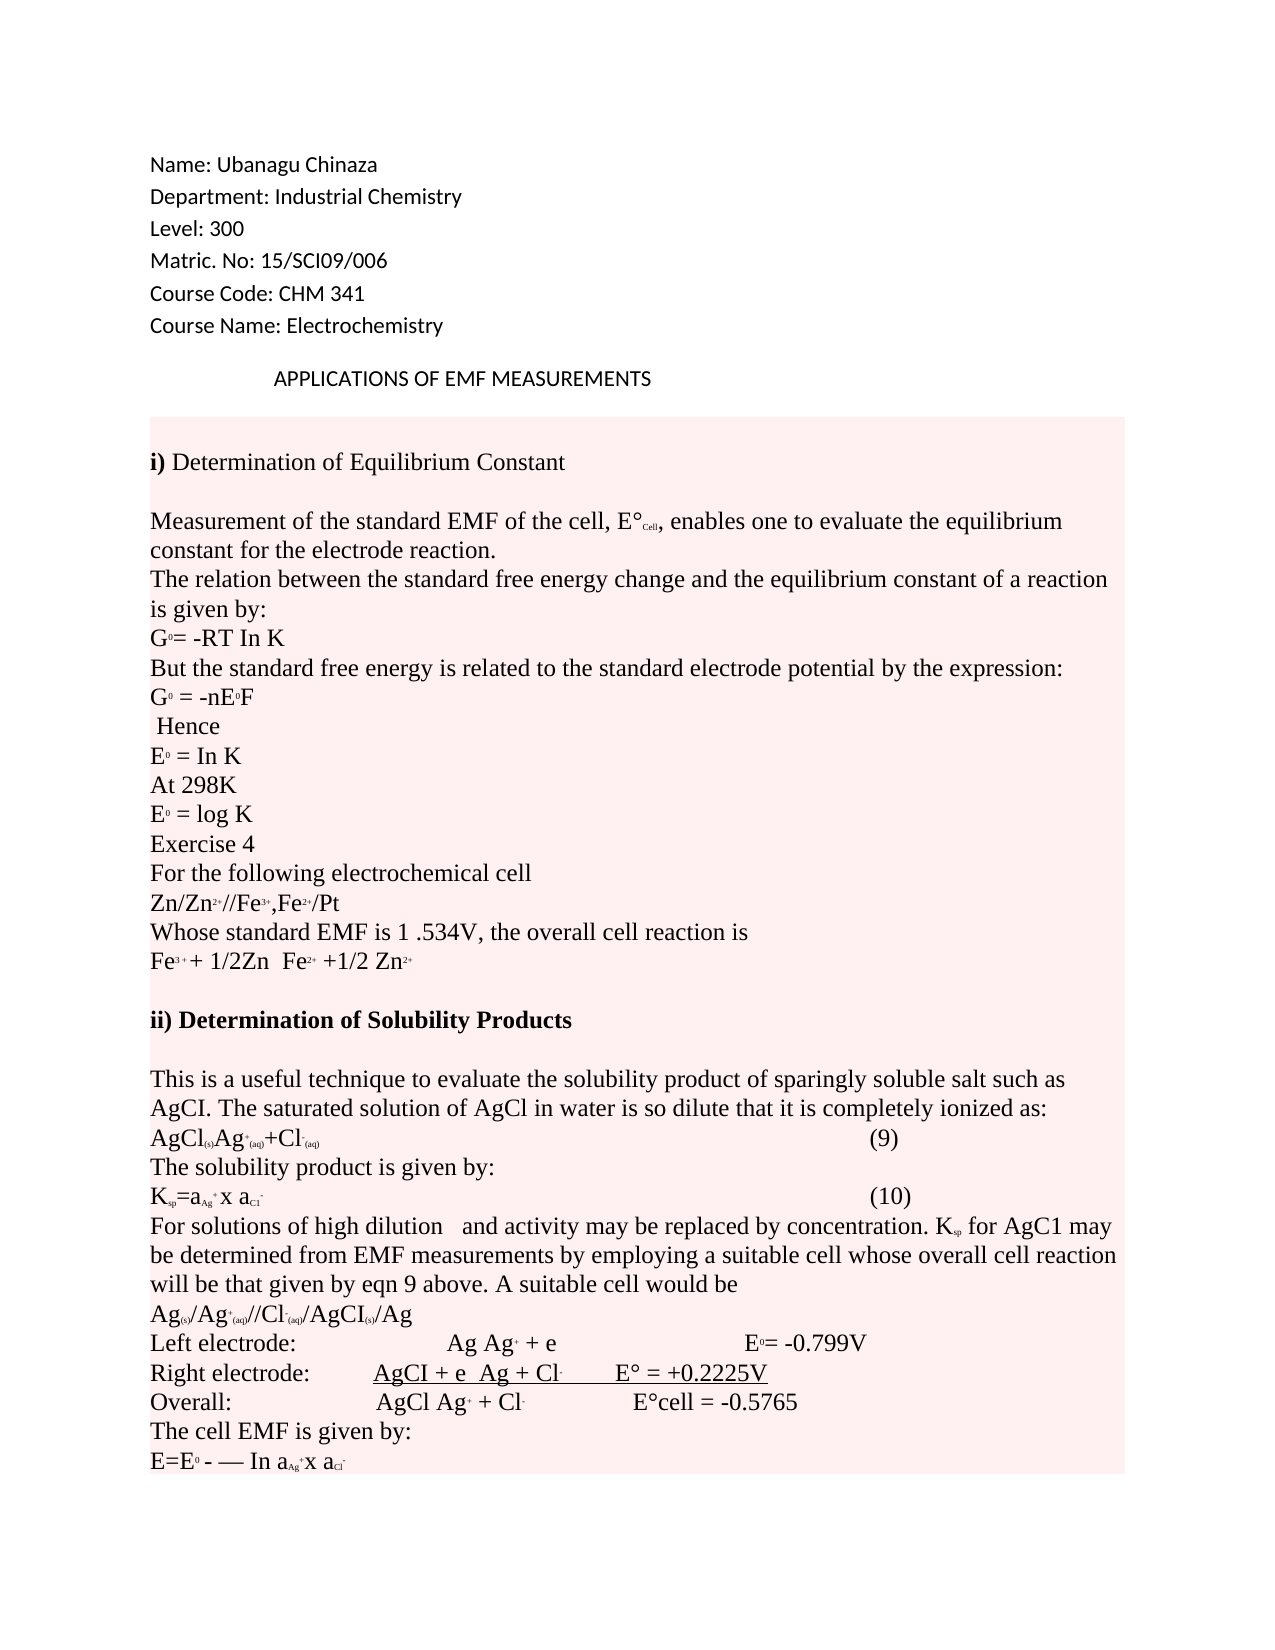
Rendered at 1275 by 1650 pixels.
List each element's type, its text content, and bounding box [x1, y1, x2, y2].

text Zn/Zn2+//Fe3+,Fe2+/Pt [150, 887, 1125, 916]
text This is a useful technique to evaluate the solubility product of sparingly soluble salt such as AgCI. The saturated solution of AgCl in water is so dilute that it is completely ionized as: [150, 1063, 1125, 1122]
text Left electrode: Ag Ag+ + e E0= -0.799V [150, 1328, 1125, 1357]
text APPLICATIONS OF EMF MEASUREMENTS [150, 364, 1125, 392]
text Fe3 + + 1/2Zn Fe2+ +1/2 Zn2+ [150, 946, 1125, 975]
text AgCl(s)Ag+(aq)+Cl-(aq) (9) [150, 1122, 1125, 1151]
text The relation between the standard free energy change and the equilibrium constant of a reaction is given by: [150, 564, 1125, 623]
text E0 = log K [150, 799, 1125, 828]
text ii) Determination of Solubility Products [150, 1004, 1125, 1034]
text Hence [150, 711, 1125, 740]
text Name: Ubanagu Chinaza Department: Industrial Chemistry Level: 300 Matric. No: 15/SCI09/006 Course Code: CHM 341 Course Name: Electrochemistry [150, 150, 1125, 339]
text The cell EMF is given by: [150, 1416, 1125, 1445]
text Measurement of the standard EMF of the cell, E°Cell, enables one to evaluate the equilibrium constant for the electrode reaction. [150, 505, 1125, 564]
text Whose standard EMF is 1 .534V, the overall cell reaction is [150, 916, 1125, 946]
text For solutions of high dilution and activity may be replaced by concentration. Ksp for AgC1 may be determined from EMF measurements by employing a suitable cell whose overall cell reaction will be that given by eqn 9 above. A suitable cell would be [150, 1210, 1125, 1298]
text Ag(s)/Ag+(aq)//Cl-(aq)/AgCI(s)/Ag [150, 1298, 1125, 1328]
text G0= -RT In K [150, 623, 1125, 652]
text E0 = In K [150, 740, 1125, 769]
text For the following electrochemical cell [150, 858, 1125, 887]
text E=E0 - — In aAg+x aCl- [150, 1445, 1125, 1474]
text Ksp=aAg+ x aC1- (10) [150, 1181, 1125, 1210]
text G0 = -nE0F [150, 681, 1125, 711]
text But the standard free energy is related to the standard electrode potential by the expression: [150, 652, 1125, 681]
text i) Determination of Equilibrium Constant [150, 417, 1125, 476]
text At 298K [150, 769, 1125, 799]
text Right electrode: AgCI + e Ag + Cl- E° = +0.2225V [150, 1357, 1125, 1386]
text Overall: AgCl Ag+ + Cl- E°cell = -0.5765 [150, 1386, 1125, 1416]
text Exercise 4 [150, 828, 1125, 858]
text The solubility product is given by: [150, 1151, 1125, 1181]
